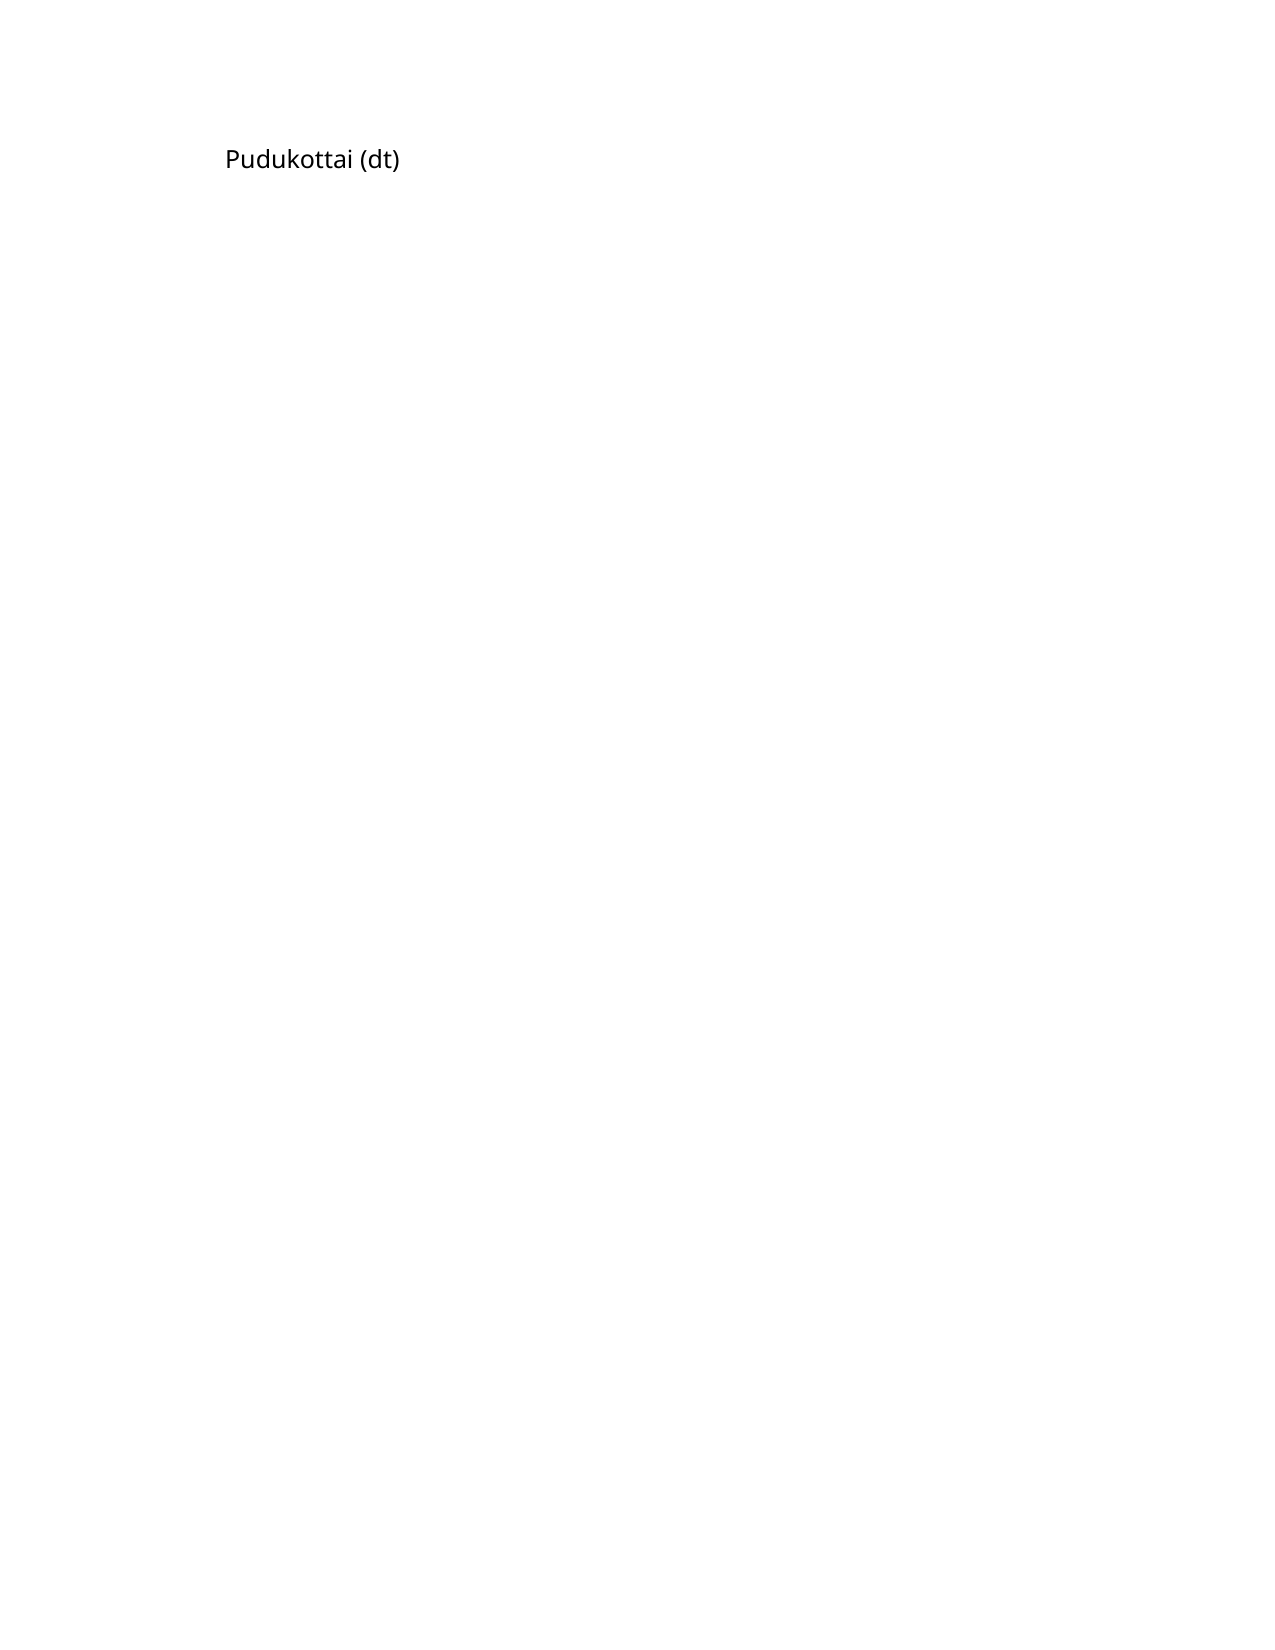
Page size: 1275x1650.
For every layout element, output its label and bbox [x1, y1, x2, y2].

list [187, 142, 1109, 176]
